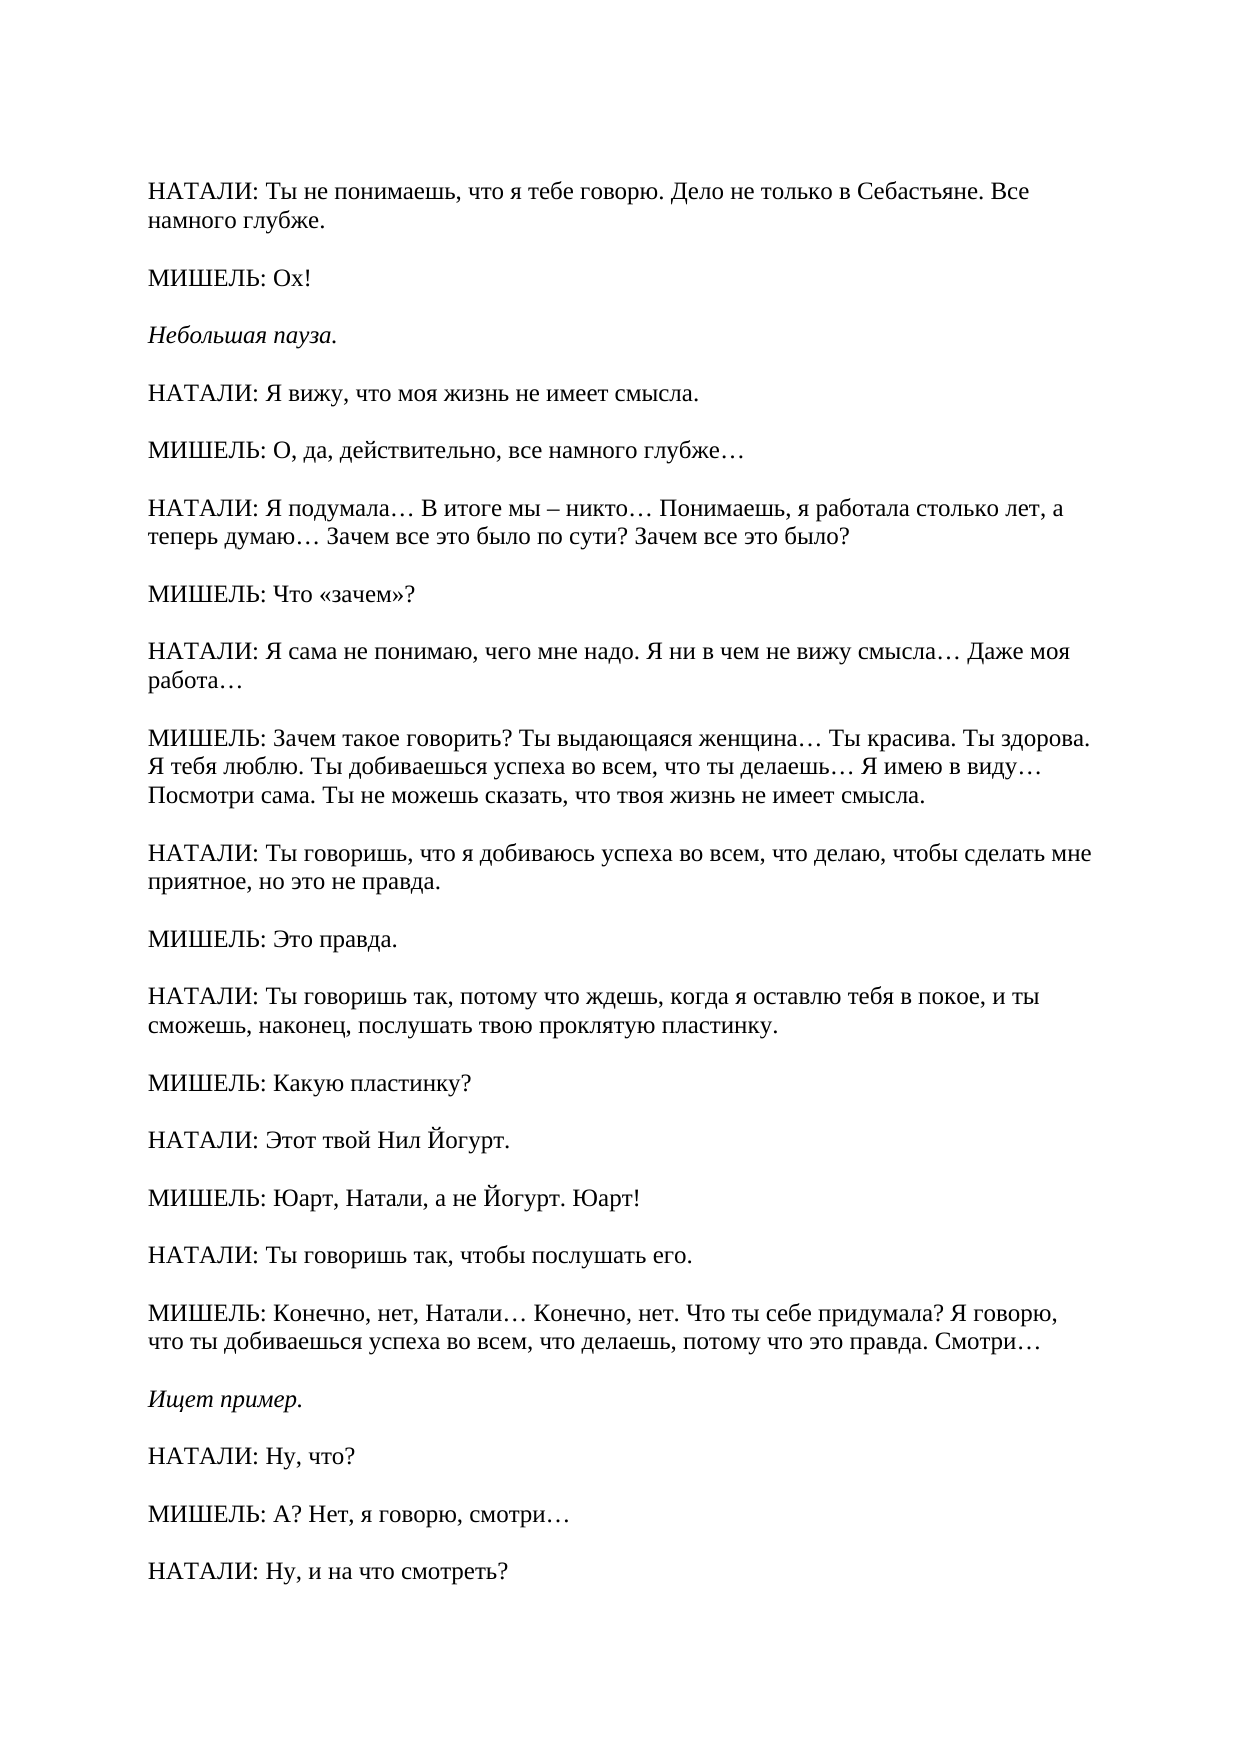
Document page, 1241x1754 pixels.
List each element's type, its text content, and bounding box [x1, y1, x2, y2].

text МИШЕЛЬ: Что «зачем»? [148, 579, 1093, 608]
text НАТАЛИ: Ну, и на что смотреть? [148, 1556, 1093, 1585]
text НАТАЛИ: Я вижу, что моя жизнь не имеет смысла. [148, 378, 1093, 406]
text МИШЕЛЬ: Какую пластинку? [148, 1068, 1093, 1096]
text НАТАЛИ: Ты говоришь так, чтобы послушать его. [148, 1240, 1093, 1269]
text МИШЕЛЬ: Конечно, нет, Натали… Конечно, нет. Что ты себе придумала? Я говорю, что ты добиваешься успеха во всем, что делаешь, потому что это правда. Смотри… [148, 1298, 1093, 1355]
text МИШЕЛЬ: Ох! [148, 263, 1093, 291]
text НАТАЛИ: Ну, что? [148, 1441, 1093, 1470]
text НАТАЛИ: Ты говоришь так, потому что ждешь, когда я оставлю тебя в покое, и ты сможешь, наконец, послушать твою проклятую пластинку. [148, 981, 1093, 1039]
text Небольшая пауза. [148, 320, 1093, 349]
text Ищет пример. [148, 1384, 1093, 1413]
text МИШЕЛЬ: Это правда. [148, 924, 1093, 953]
text МИШЕЛЬ: Юарт, Натали, а не Йогурт. Юарт! [148, 1183, 1093, 1211]
text МИШЕЛЬ: А? Нет, я говорю, смотри… [148, 1499, 1093, 1528]
text МИШЕЛЬ: О, да, действительно, все намного глубже… [148, 435, 1093, 464]
text НАТАЛИ: Я сама не понимаю, чего мне надо. Я ни в чем не вижу смысла… Даже моя работа… [148, 636, 1093, 694]
text НАТАЛИ: Ты не понимаешь, что я тебе говорю. Дело не только в Себастьяне. Все намного глубже. [148, 176, 1093, 234]
text НАТАЛИ: Ты говоришь, что я добиваюсь успеха во всем, что делаю, чтобы сделать мне приятное, но это не правда. [148, 838, 1093, 895]
text НАТАЛИ: Я подумала… В итоге мы – никто… Понимаешь, я работала столько лет, а теперь думаю… Зачем все это было по сути? Зачем все это было? [148, 493, 1093, 550]
text МИШЕЛЬ: Зачем такое говорить? Ты выдающаяся женщина… Ты красива. Ты здорова. Я тебя люблю. Ты добиваешься успеха во всем, что ты делаешь… Я имею в виду… Посмотри сама. Ты не можешь сказать, что твоя жизнь не имеет смысла. [148, 723, 1093, 809]
text НАТАЛИ: Этот твой Нил Йогурт. [148, 1125, 1093, 1154]
